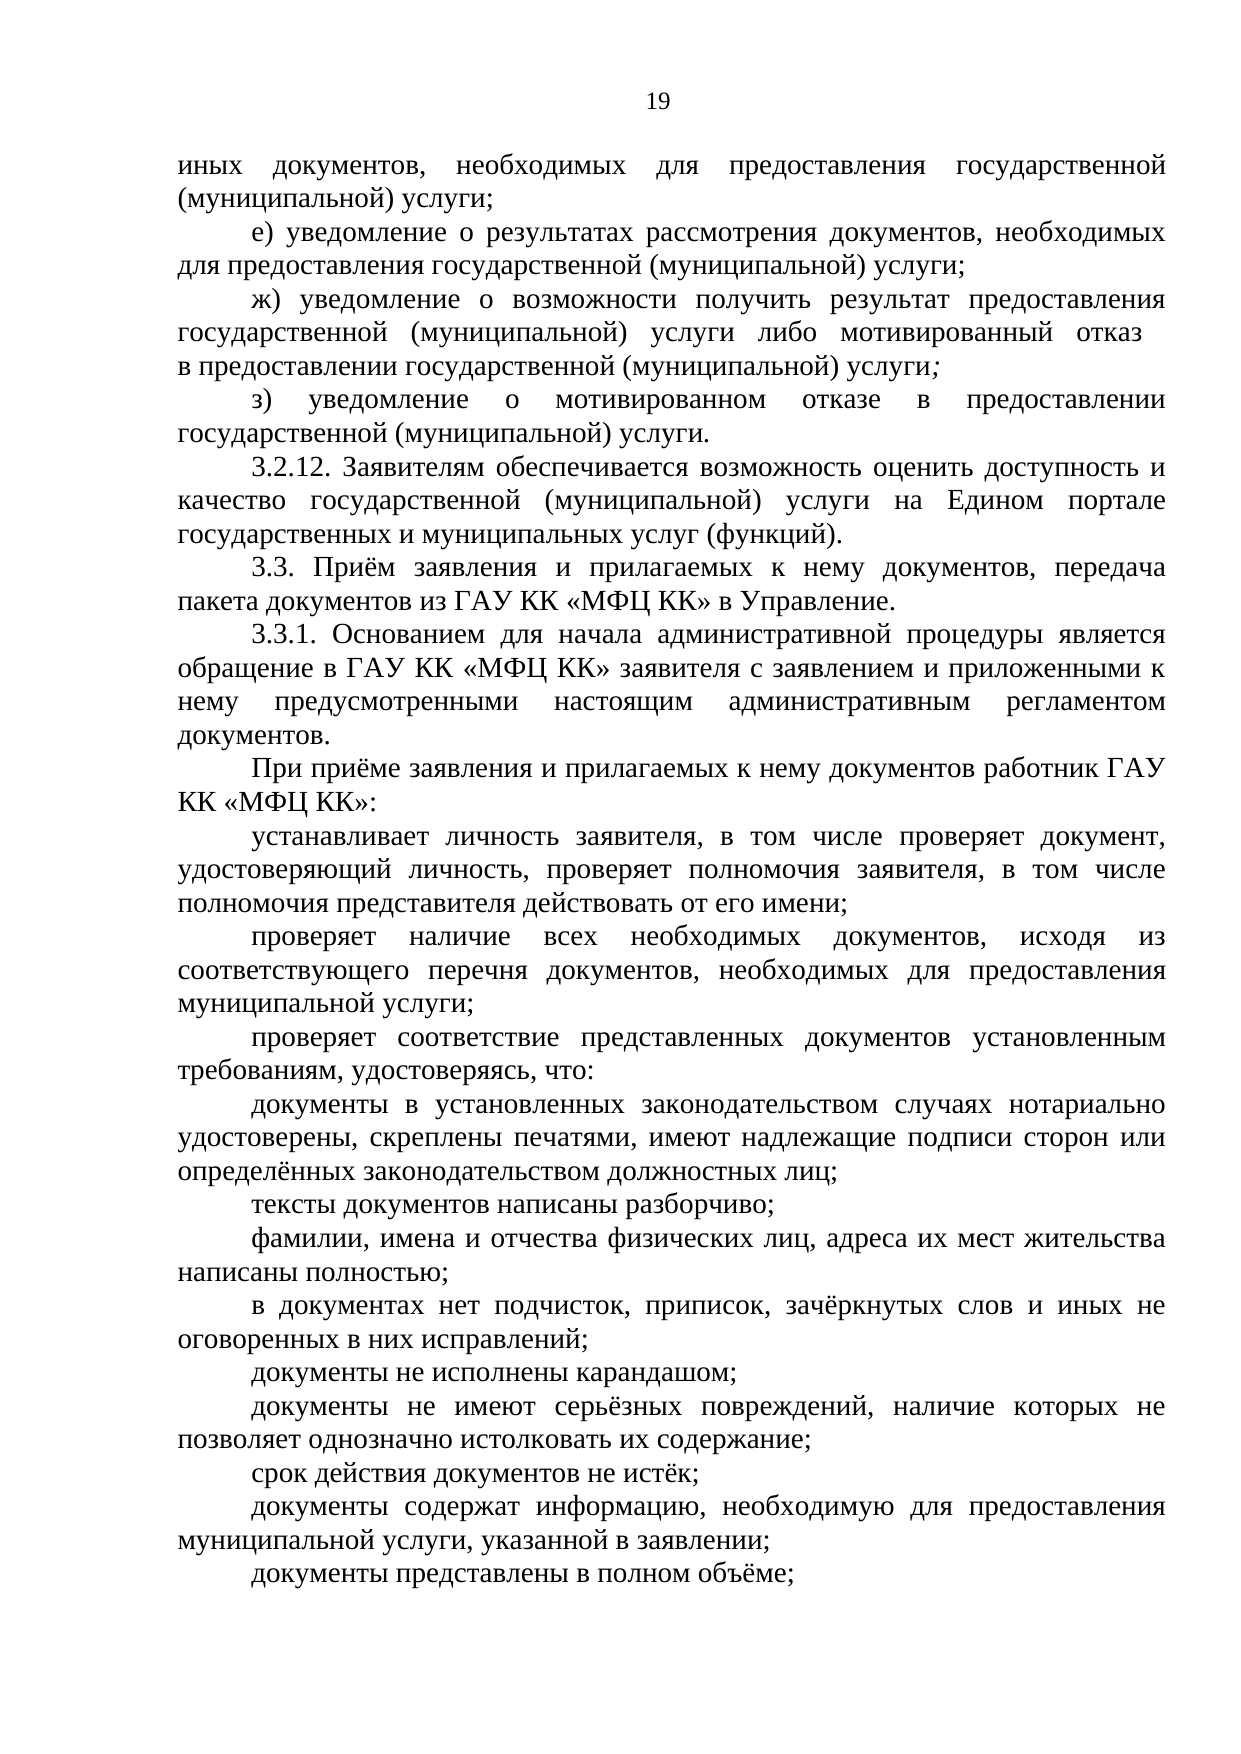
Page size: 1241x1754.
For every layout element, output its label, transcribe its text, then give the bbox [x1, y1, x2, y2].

text срок действия документов не истёк; [177, 1455, 1167, 1488]
text документы представлены в полном объёме; [177, 1556, 1167, 1589]
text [177, 147, 1167, 214]
text устанавливает личность заявителя, в том числе проверяет документ, удостоверяющий личность, проверяет полномочия заявителя, в том числе полномочия представителя действовать от его имени; [177, 818, 1167, 918]
text 3.3. Приём заявления и прилагаемых к нему документов, передача пакета документов из ГАУ КК «МФЦ КК» в Управление. [177, 549, 1167, 616]
text ж) уведомление о возможности получить результат предоставления государственной (муниципальной) услуги либо мотивированный отказ в предоставлении государственной (муниципальной) услуги; [177, 281, 1167, 382]
text документы в установленных законодательством случаях нотариально удостоверены, скреплены печатями, имеют надлежащие подписи сторон или определённых законодательством должностных лиц; [177, 1086, 1167, 1187]
text документы содержат информацию, необходимую для предоставления муниципальной услуги, указанной в заявлении; [177, 1488, 1167, 1556]
text е) уведомление о результатах рассмотрения документов, необходимых для предоставления государственной (муниципальной) услуги; [177, 214, 1167, 281]
text проверяет наличие всех необходимых документов, исходя из соответствующего перечня документов, необходимых для предоставления муниципальной услуги; [177, 918, 1167, 1019]
text 3.2.12. Заявителям обеспечивается возможность оценить доступность и качество государственной (муниципальной) услуги на Едином портале государственных и муниципальных услуг (функций). [177, 449, 1167, 549]
text 3.3.1. Основанием для начала административной процедуры является обращение в ГАУ КК «МФЦ КК» заявителя с заявлением и приложенными к нему предусмотренными настоящим административным регламентом документов. [177, 616, 1167, 751]
text проверяет соответствие представленных документов установленным требованиям, удостоверяясь, что: [177, 1019, 1167, 1086]
text документы не исполнены карандашом; [177, 1354, 1167, 1388]
text фамилии, имена и отчества физических лиц, адреса их мест жительства написаны полностью; [177, 1220, 1167, 1287]
text тексты документов написаны разборчиво; [177, 1187, 1167, 1220]
text в документах нет подчисток, приписок, зачёркнутых слов и иных не оговоренных в них исправлений; [177, 1287, 1167, 1354]
text документы не имеют серьёзных повреждений, наличие которых не позволяет однозначно истолковать их содержание; [177, 1388, 1167, 1455]
text з) уведомление о мотивированном отказе в предоставлении государственной (муниципальной) услуги. [177, 382, 1167, 449]
text При приёме заявления и прилагаемых к нему документов работник ГАУ КК «МФЦ КК»: [177, 751, 1167, 818]
